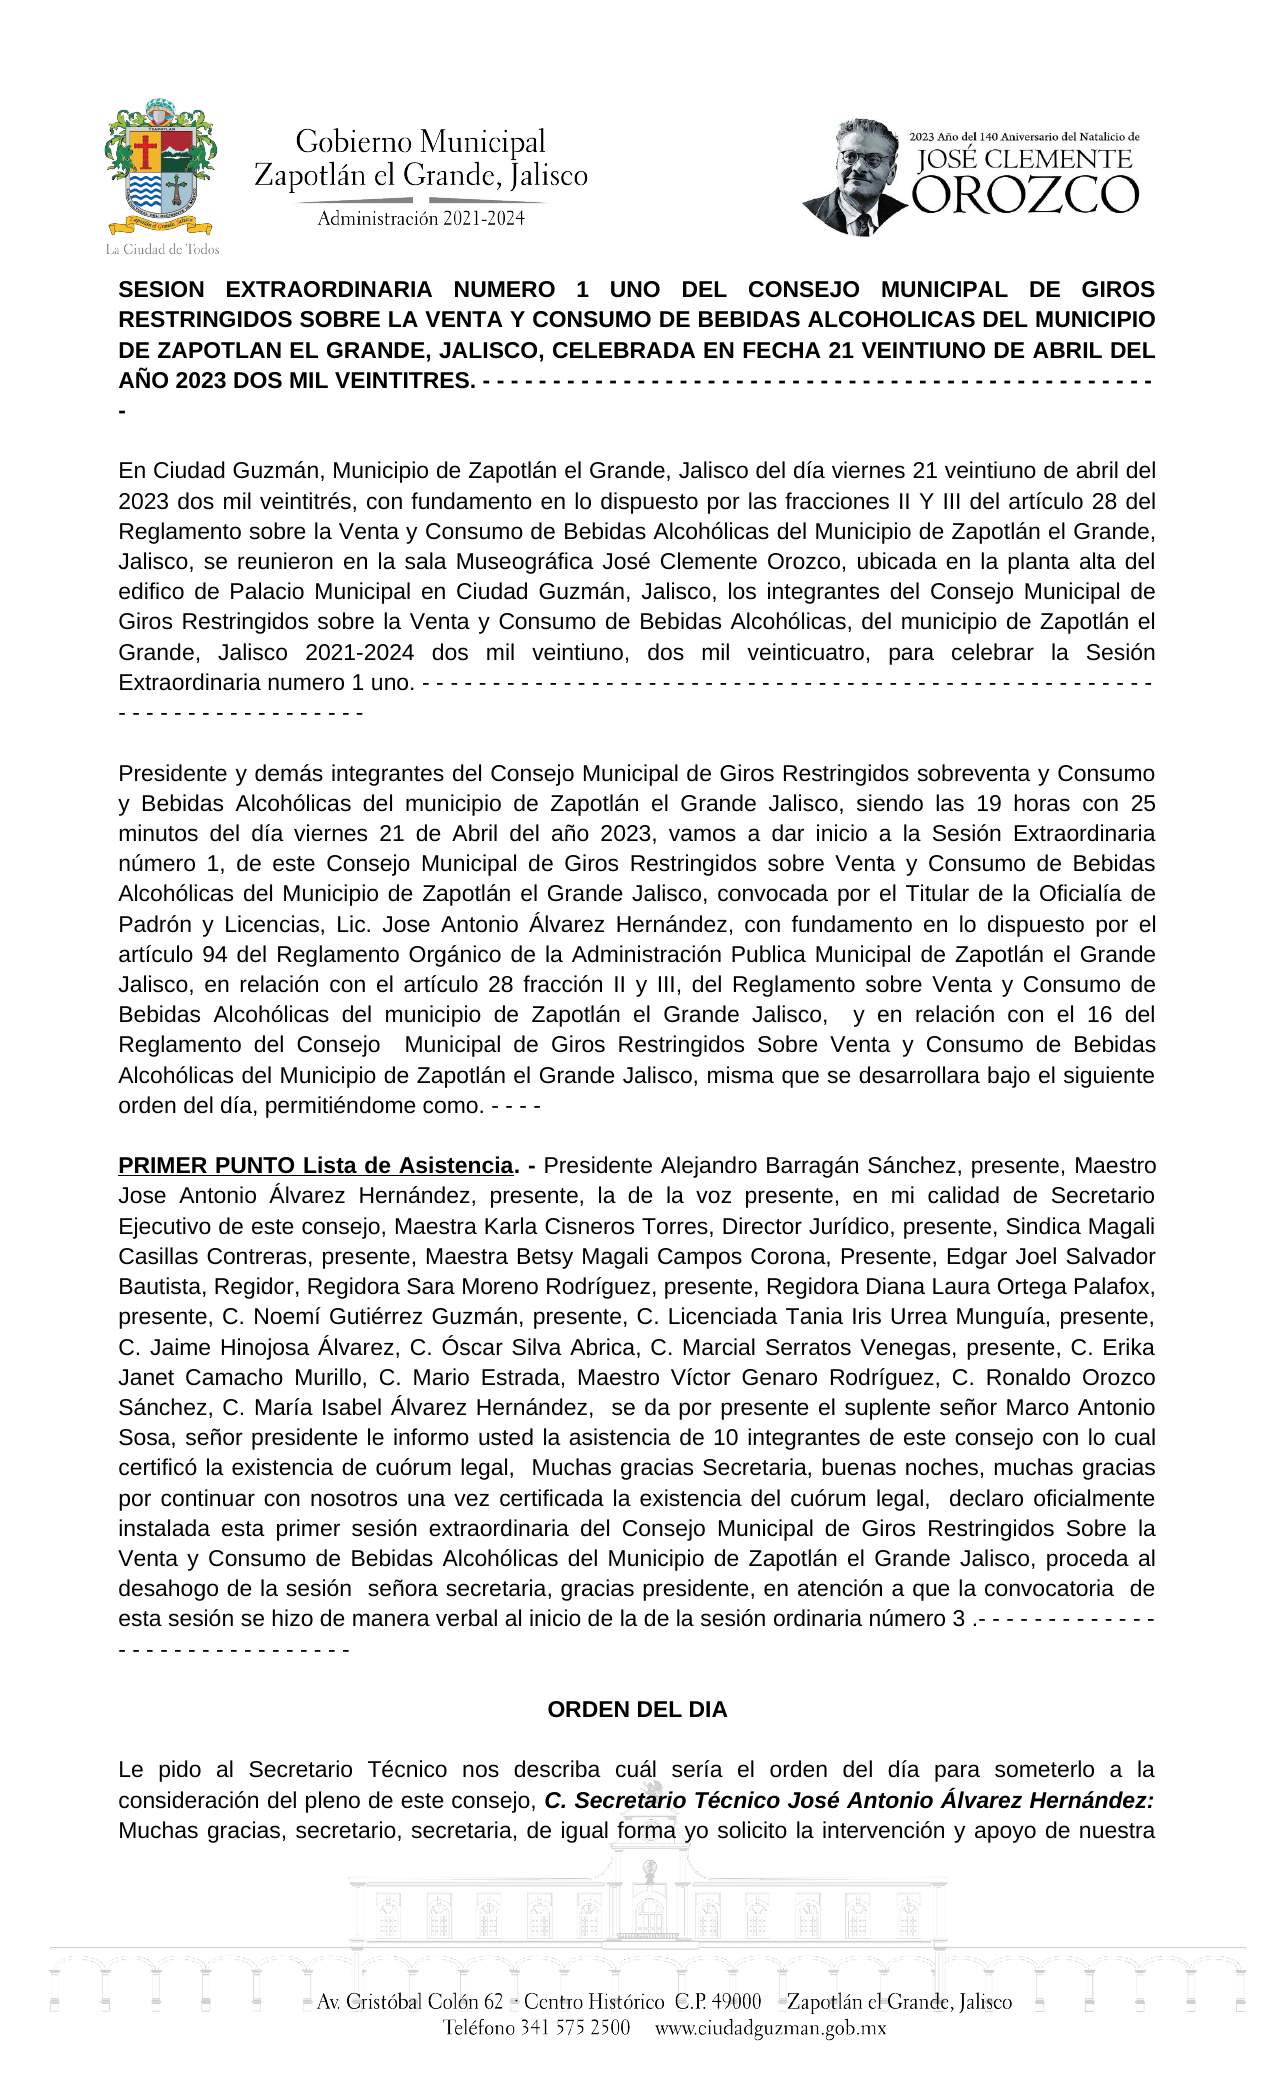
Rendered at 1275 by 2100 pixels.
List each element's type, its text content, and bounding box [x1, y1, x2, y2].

picture [36, 0, 1259, 2100]
text En Ciudad Guzmán, Municipio de Zapotlán el Grande, Jalisco del día viernes 21 veintiuno de abril del 2023 dos mil veintitrés, con fundamento en lo dispuesto por las fracciones II Y III del artículo 28 del Reglamento sobre la Venta y Consumo de Bebidas Alcohólicas del Municipio de Zapotlán el Grande, Jalisco, se reunieron en la sala Museográfica José Clemente Orozco, ubicada en la planta alta del edifico de Palacio Municipal en Ciudad Guzmán, Jalisco, los integrantes del Consejo Municipal de Giros Restringidos sobre la Venta y Consumo de Bebidas Alcohólicas, del municipio de Zapotlán el Grande, Jalisco 2021-2024 dos mil veintiuno, dos mil veinticuatro, para celebrar la Sesión Extraordinaria numero 1 uno. - - - - - - - - - - - - - - - - - - - - - - - - - - - - - - - - - - - - - - - - - - - - - - - - - - - - - - - - - - - - - - - - - - - - - - [118, 457, 1157, 725]
text PRIMER PUNTO Lista de Asistencia. - Presidente Alejandro Barragán Sánchez, presente, Maestro Jose Antonio Álvarez Hernández, presente, la de la voz presente, en mi calidad de Secretario Ejecutivo de este consejo, Maestra Karla Cisneros Torres, Director Jurídico, presente, Sindica Magali Casillas Contreras, presente, Maestra Betsy Magali Campos Corona, Presente, Edgar Joel Salvador Bautista, Regidor, Regidora Sara Moreno Rodríguez, presente, Regidora Diana Laura Ortega Palafox, presente, C. Noemí Gutiérrez Guzmán, presente, C. Licenciada Tania Iris Urrea Munguía, presente, C. Jaime Hinojosa Álvarez, C. Óscar Silva Abrica, C. Marcial Serratos Venegas, presente, C. Erika Janet Camacho Murillo, C. Mario Estrada, Maestro Víctor Genaro Rodríguez, C. Ronaldo Orozco Sánchez, C. María Isabel Álvarez Hernández, se da por presente el suplente señor Marco Antonio Sosa, señor presidente le informo usted la asistencia de 10 integrantes de este consejo con lo cual certificó la existencia de cuórum legal, Muchas gracias Secretaria, buenas noches, muchas gracias por continuar con nosotros una vez certificada la existencia del cuórum legal, declaro oficialmente instalada esta primer sesión extraordinaria del Consejo Municipal de Giros Restringidos Sobre la Venta y Consumo de Bebidas Alcohólicas del Municipio de Zapotlán el Grande Jalisco, proceda al desahogo de la sesión señora secretaria, gracias presidente, en atención a que la convocatoria de esta sesión se hizo de manera verbal al inicio de la de la sesión ordinaria número 3 .- - - - - - - - - - - - - - - - - - - - - - - - - - - - - - [118, 1152, 1157, 1662]
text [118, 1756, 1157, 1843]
text Presidente y demás integrantes del Consejo Municipal de Giros Restringidos sobreventa y Consumo y Bebidas Alcohólicas del municipio de Zapotlán el Grande Jalisco, siendo las 19 horas con 25 minutos del día viernes 21 de Abril del año 2023, vamos a dar inicio a la Sesión Extraordinaria número 1, de este Consejo Municipal de Giros Restringidos sobre Venta y Consumo de Bebidas Alcohólicas del Municipio de Zapotlán el Grande Jalisco, convocada por el Titular de la Oficialía de Padrón y Licencias, Lic. Jose Antonio Álvarez Hernández, con fundamento en lo dispuesto por el artículo 94 del Reglamento Orgánico de la Administración Publica Municipal de Zapotlán el Grande Jalisco, en relación con el artículo 28 fracción II y III, del Reglamento sobre Venta y Consumo de Bebidas Alcohólicas del municipio de Zapotlán el Grande Jalisco, y en relación con el 16 del Reglamento del Consejo Municipal de Giros Restringidos Sobre Venta y Consumo de Bebidas Alcohólicas del Municipio de Zapotlán el Grande Jalisco, misma que se desarrollara bajo el siguiente orden del día, permitiéndome como. - - - - [118, 759, 1157, 1118]
text SESION EXTRAORDINARIA NUMERO 1 UNO DEL CONSEJO MUNICIPAL DE GIROS RESTRINGIDOS SOBRE LA VENTA Y CONSUMO DE BEBIDAS ALCOHOLICAS DEL MUNICIPIO DE ZAPOTLAN EL GRANDE, JALISCO, CELEBRADA EN FECHA 21 VEINTIUNO DE ABRIL DEL AÑO 2023 DOS MIL VEINTITRES. - - - - - - - - - - - - - - - - - - - - - - - - - - - - - - - - - - - - - - - - - - - - - - - - - [118, 276, 1157, 423]
text ORDEN DEL DIA [118, 1696, 1157, 1722]
